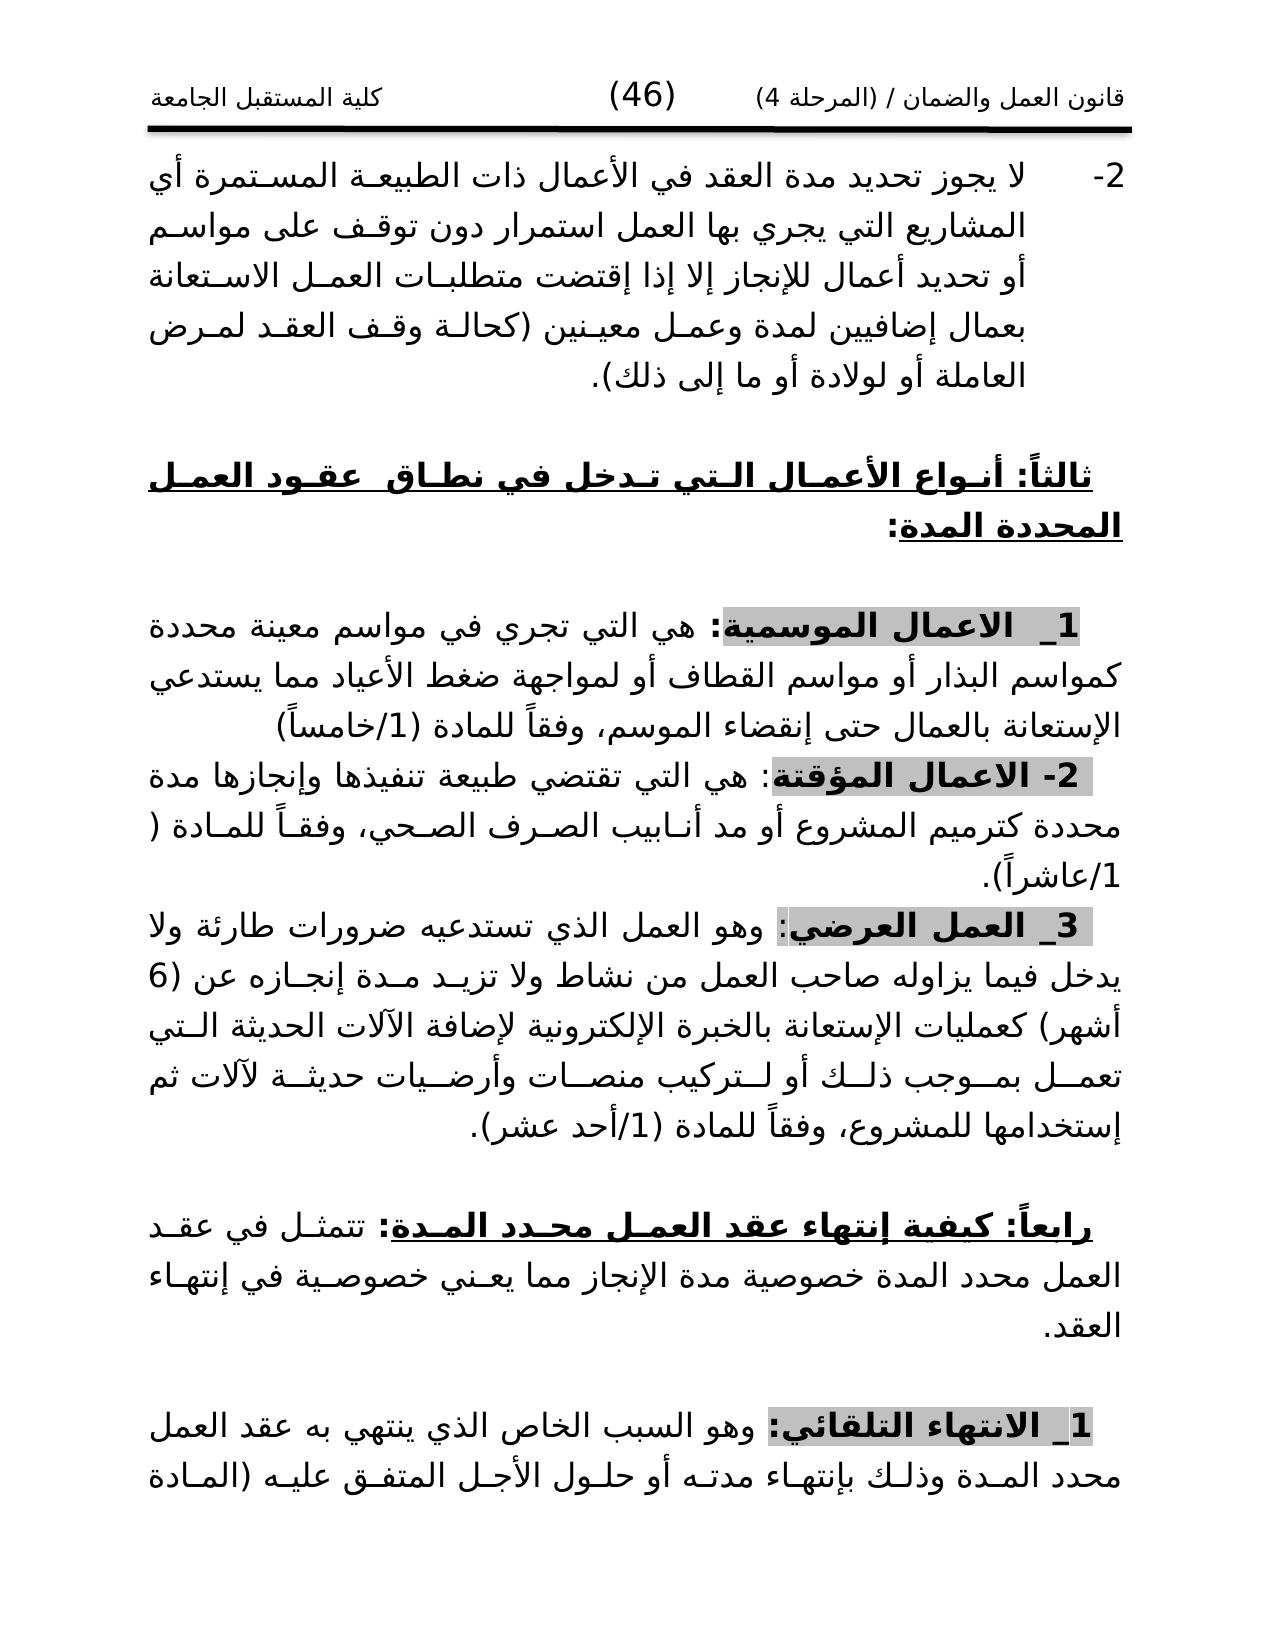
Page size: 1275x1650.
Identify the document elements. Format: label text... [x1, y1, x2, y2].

list 3_ العمل العرضي: وهو العمل الذي تستدعيه ضرورات طارئة ولا يدخل فيما يزاوله صاحب العمل من نشاط ولا تزيد مدة إنجازه عن (6 أشهر) كعمليات الإستعانة بالخبرة الإلكترونية لإضافة الآلات الحديثة التي تعمل بموجب ذلك أو لتركيب منصات وأرضيات حديثة لآلات ثم إستخدامها للمشروع، وفقاً للمادة (1/أحد عشر). [148, 898, 1122, 1148]
list 2- الاعمال المؤقتة: هي التي تقتضي طبيعة تنفيذها وإنجازها مدة محددة كترميم المشروع أو مد أنابيب الصرف الصحي، وفقاً للمادة (1/عاشراً). [148, 748, 1122, 898]
list 1_ الاعمال الموسمية: هي التي تجري في مواسم معينة محددة كمواسم البذار أو مواسم القطاف أو لمواجهة ضغط الأعياد مما يستدعي الإستعانة بالعمال حتى إنقضاء الموسم، وفقاً للمادة (1/خامساً) [148, 598, 1122, 748]
list ثالثاً: أنواع الأعمال التي تدخل في نطاق عقود العمل المحددة المدة: [148, 448, 1122, 548]
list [148, 1398, 1122, 1498]
list رابعاً: كيفية إنتهاء عقد العمل محدد المدة: تتمثل في عقد العمل محدد المدة خصوصية مدة الإنجاز مما يعني خصوصية في إنتهاء العقد. [148, 1198, 1122, 1348]
list لا يجوز تحديد مدة العقد في الأعمال ذات الطبيعة المستمرة أي المشاريع التي يجري بها العمل استمرار دون توقف على مواسم أو تحديد أعمال للإنجاز إلا إذا إقتضت متطلبات العمل الاستعانة بعمال إضافيين لمدة وعمل معينين (كحالة وقف العقد لمرض العاملة أو لولادة أو ما إلى ذلك). [148, 148, 1093, 398]
